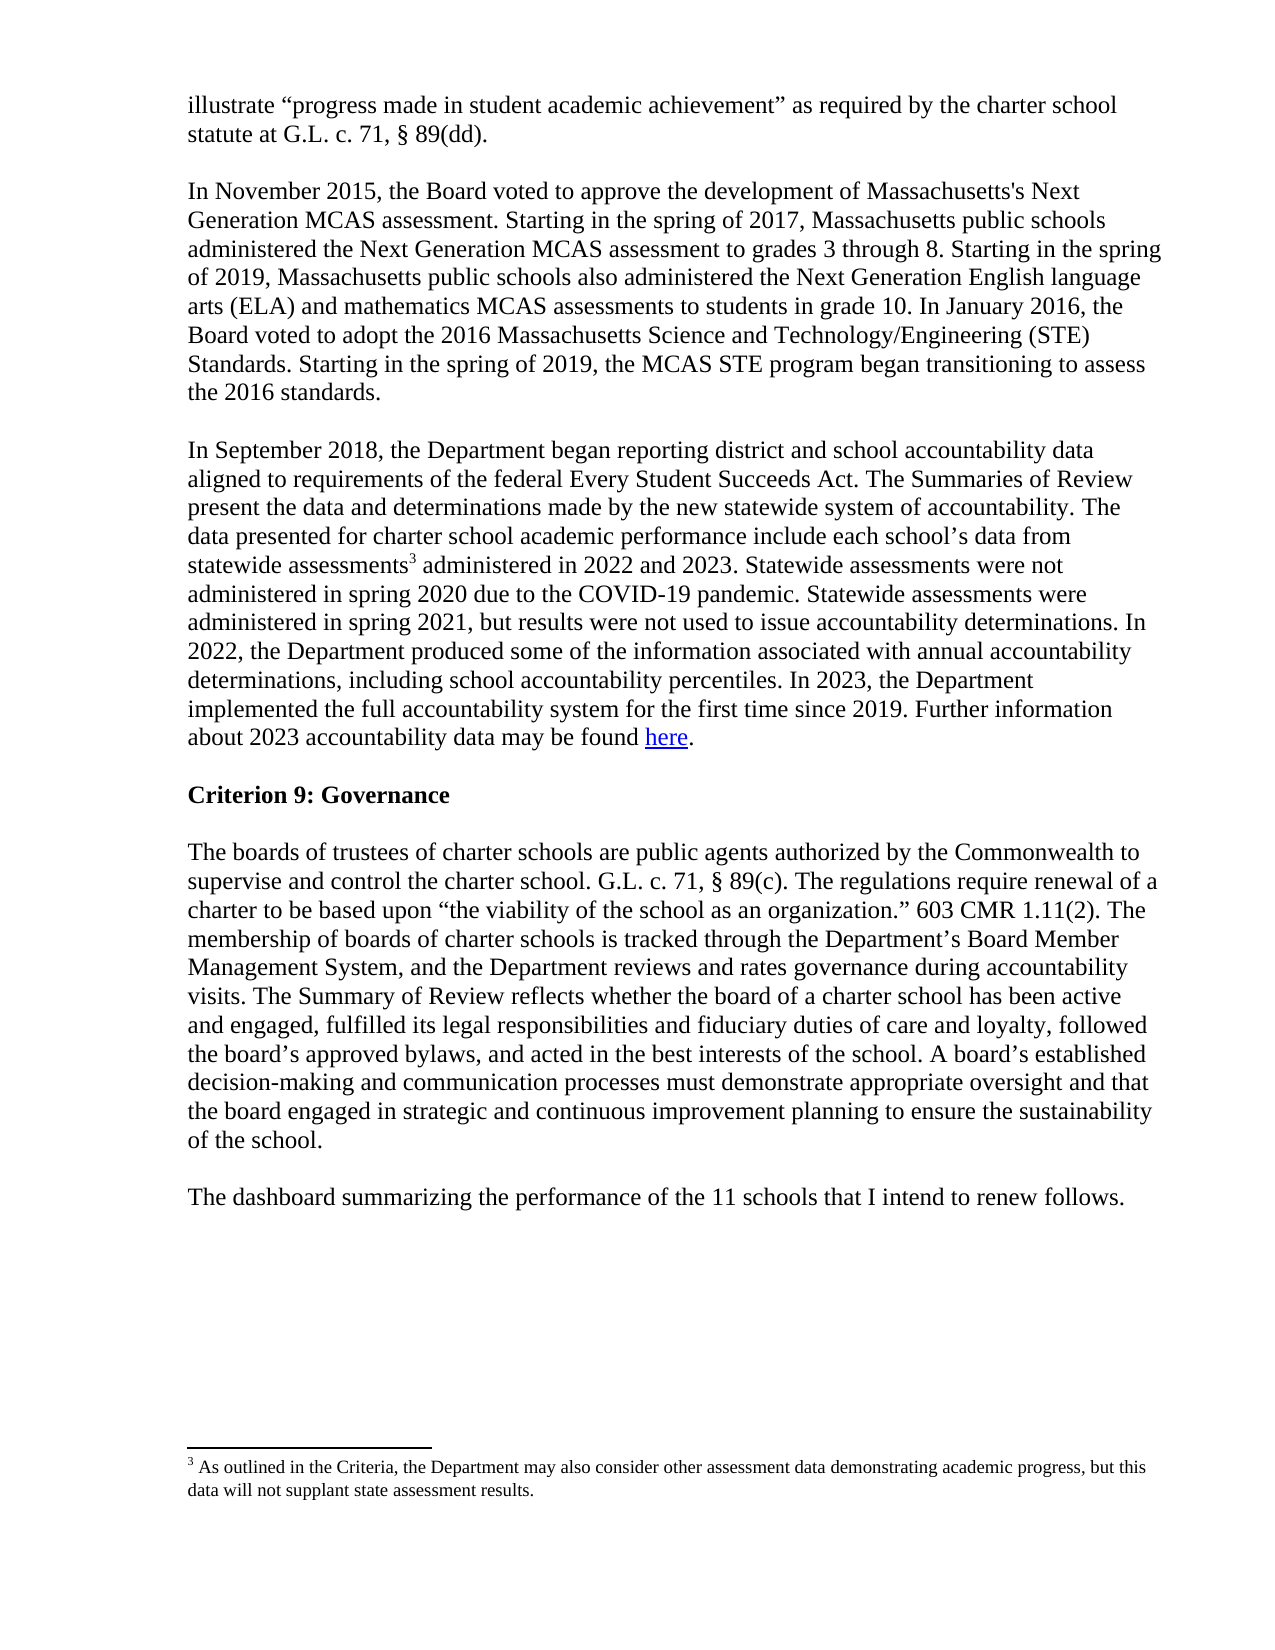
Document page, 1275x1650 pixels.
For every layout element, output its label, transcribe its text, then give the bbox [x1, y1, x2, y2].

text The boards of trustees of charter schools are public agents authorized by the Commonwealth to supervise and control the charter school. G.L. c. 71, § 89(c). The regulations require renewal of a charter to be based upon “the viability of the school as an organization.” 603 CMR 1.11(2). The membership of boards of charter schools is tracked through the Department’s Board Member Management System, and the Department reviews and rates governance during accountability visits. The Summary of Review reflects whether the board of a charter school has been active and engaged, fulfilled its legal responsibilities and fiduciary duties of care and loyalty, followed the board’s approved bylaws, and acted in the best interests of the school. A board’s established decision-making and communication processes must demonstrate appropriate oversight and that the board engaged in strategic and continuous improvement planning to ensure the sustainability of the school. [187, 837, 1162, 1154]
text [187, 90, 1162, 147]
text In November 2015, the Board voted to approve the development of Massachusetts's Next Generation MCAS assessment. Starting in the spring of 2017, Massachusetts public schools administered the Next Generation MCAS assessment to grades 3 through 8. Starting in the spring of 2019, Massachusetts public schools also administered the Next Generation English language arts (ELA) and mathematics MCAS assessments to students in grade 10. In January 2016, the Board voted to adopt the 2016 Massachusetts Science and Technology/Engineering (STE) Standards. Starting in the spring of 2019, the MCAS STE program began transitioning to assess the 2016 standards. [187, 176, 1162, 406]
text In September 2018, the Department began reporting district and school accountability data aligned to requirements of the federal Every Student Succeeds Act. The Summaries of Review present the data and determinations made by the new statewide system of accountability. The data presented for charter school academic performance include each school’s data from statewide assessments administered in 2022 and 2023. Statewide assessments were not administered in spring 2020 due to the COVID-19 pandemic. Statewide assessments were administered in spring 2021, but results were not used to issue accountability determinations. In 2022, the Department produced some of the information associated with annual accountability determinations, including school accountability percentiles. In 2023, the Department implemented the full accountability system for the first time since 2019. Further information about 2023 accountability data may be found here. [187, 435, 1162, 751]
text Criterion 9: Governance [187, 780, 1162, 809]
text The dashboard summarizing the performance of the 11 schools that I intend to renew follows. [187, 1182, 1162, 1211]
